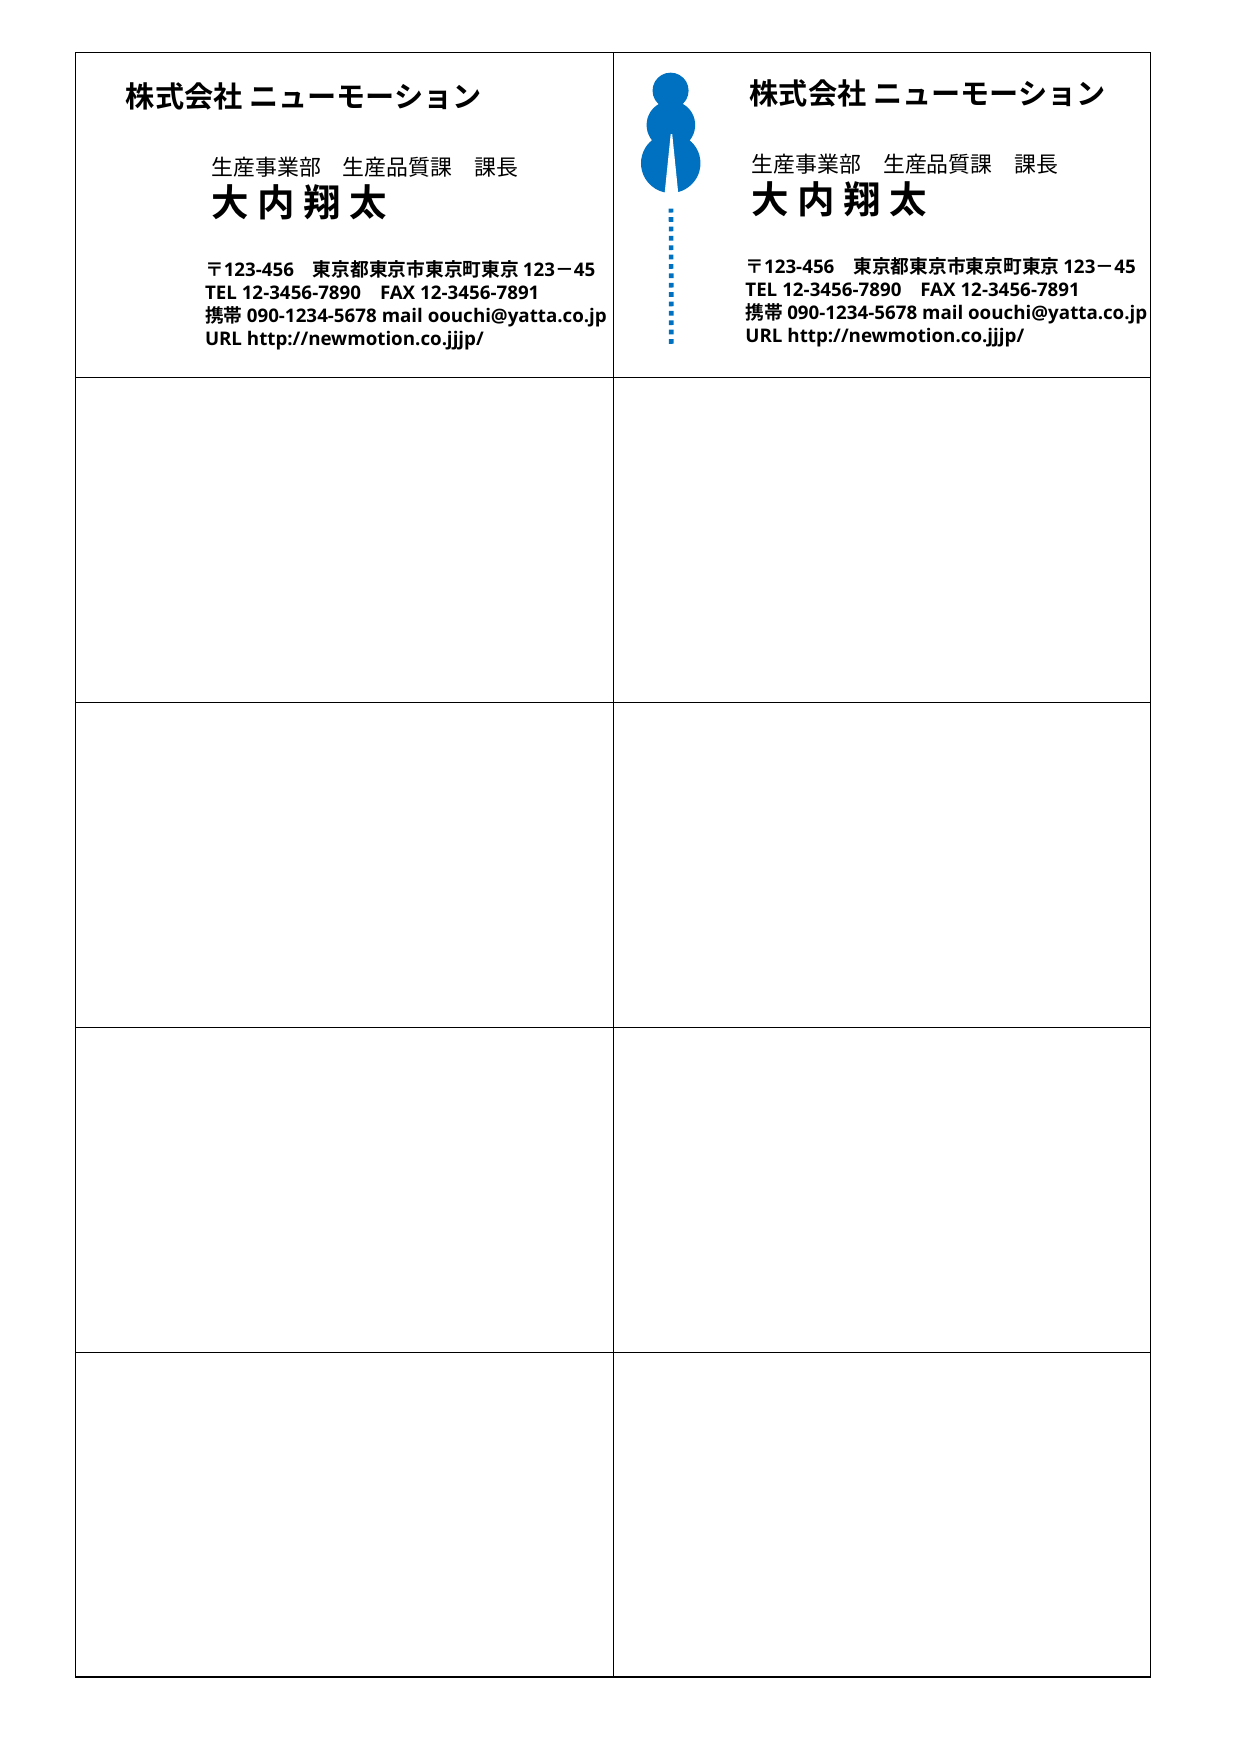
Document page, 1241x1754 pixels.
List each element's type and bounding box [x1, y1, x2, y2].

table_cell [76, 703, 613, 1027]
table_cell [614, 378, 1150, 702]
table_header [614, 53, 1150, 377]
table_cell [76, 1353, 613, 1676]
table_cell [614, 1353, 1150, 1676]
table_cell [76, 378, 613, 702]
table_cell [614, 1028, 1150, 1352]
table_header [76, 53, 613, 377]
table_cell [76, 1028, 613, 1352]
table_cell [614, 703, 1150, 1027]
